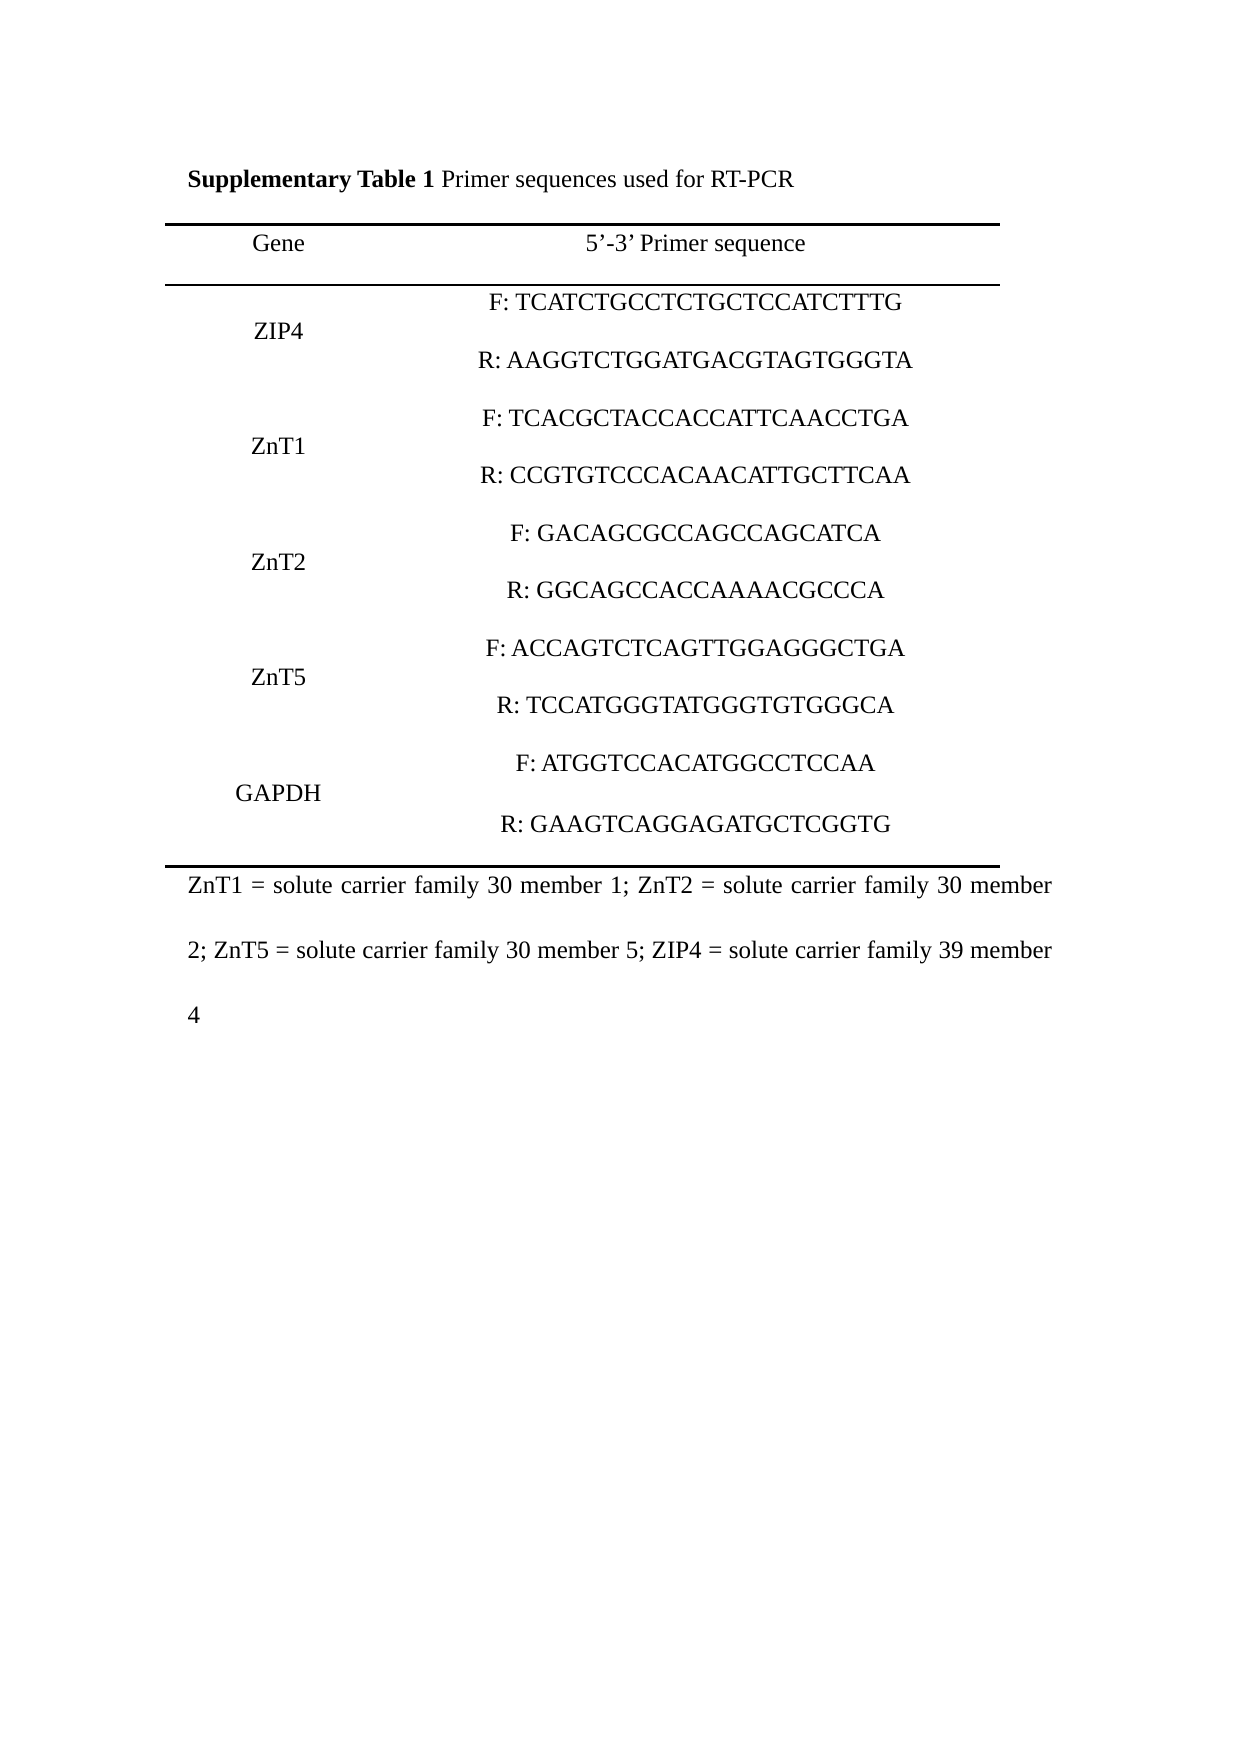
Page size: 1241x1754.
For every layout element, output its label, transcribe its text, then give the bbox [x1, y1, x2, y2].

table_cell ZIP4 [165, 286, 391, 401]
table_cell R: GGCAGCCACCAAAACGCCCA [391, 574, 1000, 631]
table_cell ZnT5 [165, 631, 391, 746]
table_cell R: GAAGTCAGGAGATGCTCGGTG [391, 804, 1000, 865]
table_cell ZnT2 [165, 516, 391, 631]
table_cell F: ATGGTCCACATGGCCTCCAA [391, 746, 1000, 804]
table_cell F: TCACGCTACCACCATTCAACCTGA [391, 401, 1000, 458]
table_cell F: TCATCTGCCTCTGCTCCATCTTTG [391, 286, 1000, 343]
table_cell ZnT1 [165, 401, 391, 516]
table_cell GAPDH [165, 746, 391, 865]
table_cell R: TCCATGGGTATGGGTGTGGGCA [391, 689, 1000, 746]
table_cell F: GACAGCGCCAGCCAGCATCA [391, 516, 1000, 573]
table_header Gene [165, 226, 391, 284]
text ZnT1 = solute carrier family 30 member 1; ZnT2 = solute carrier family 30 member 2; ZnT5 = solute carrier family 30 member 5; ZIP4 = solute carrier family 39 member 4 [187, 868, 1053, 1030]
table_cell F: ACCAGTCTCAGTTGGAGGGCTGA [391, 631, 1000, 689]
table_header 5’-3’ Primer sequence [391, 226, 1000, 284]
text Supplementary Table 1 Primer sequences used for RT-PCR [187, 162, 1053, 194]
table_cell R: AAGGTCTGGATGACGTAGTGGGTA [391, 343, 1000, 401]
table_cell R: CCGTGTCCCACAACATTGCTTCAA [391, 458, 1000, 516]
